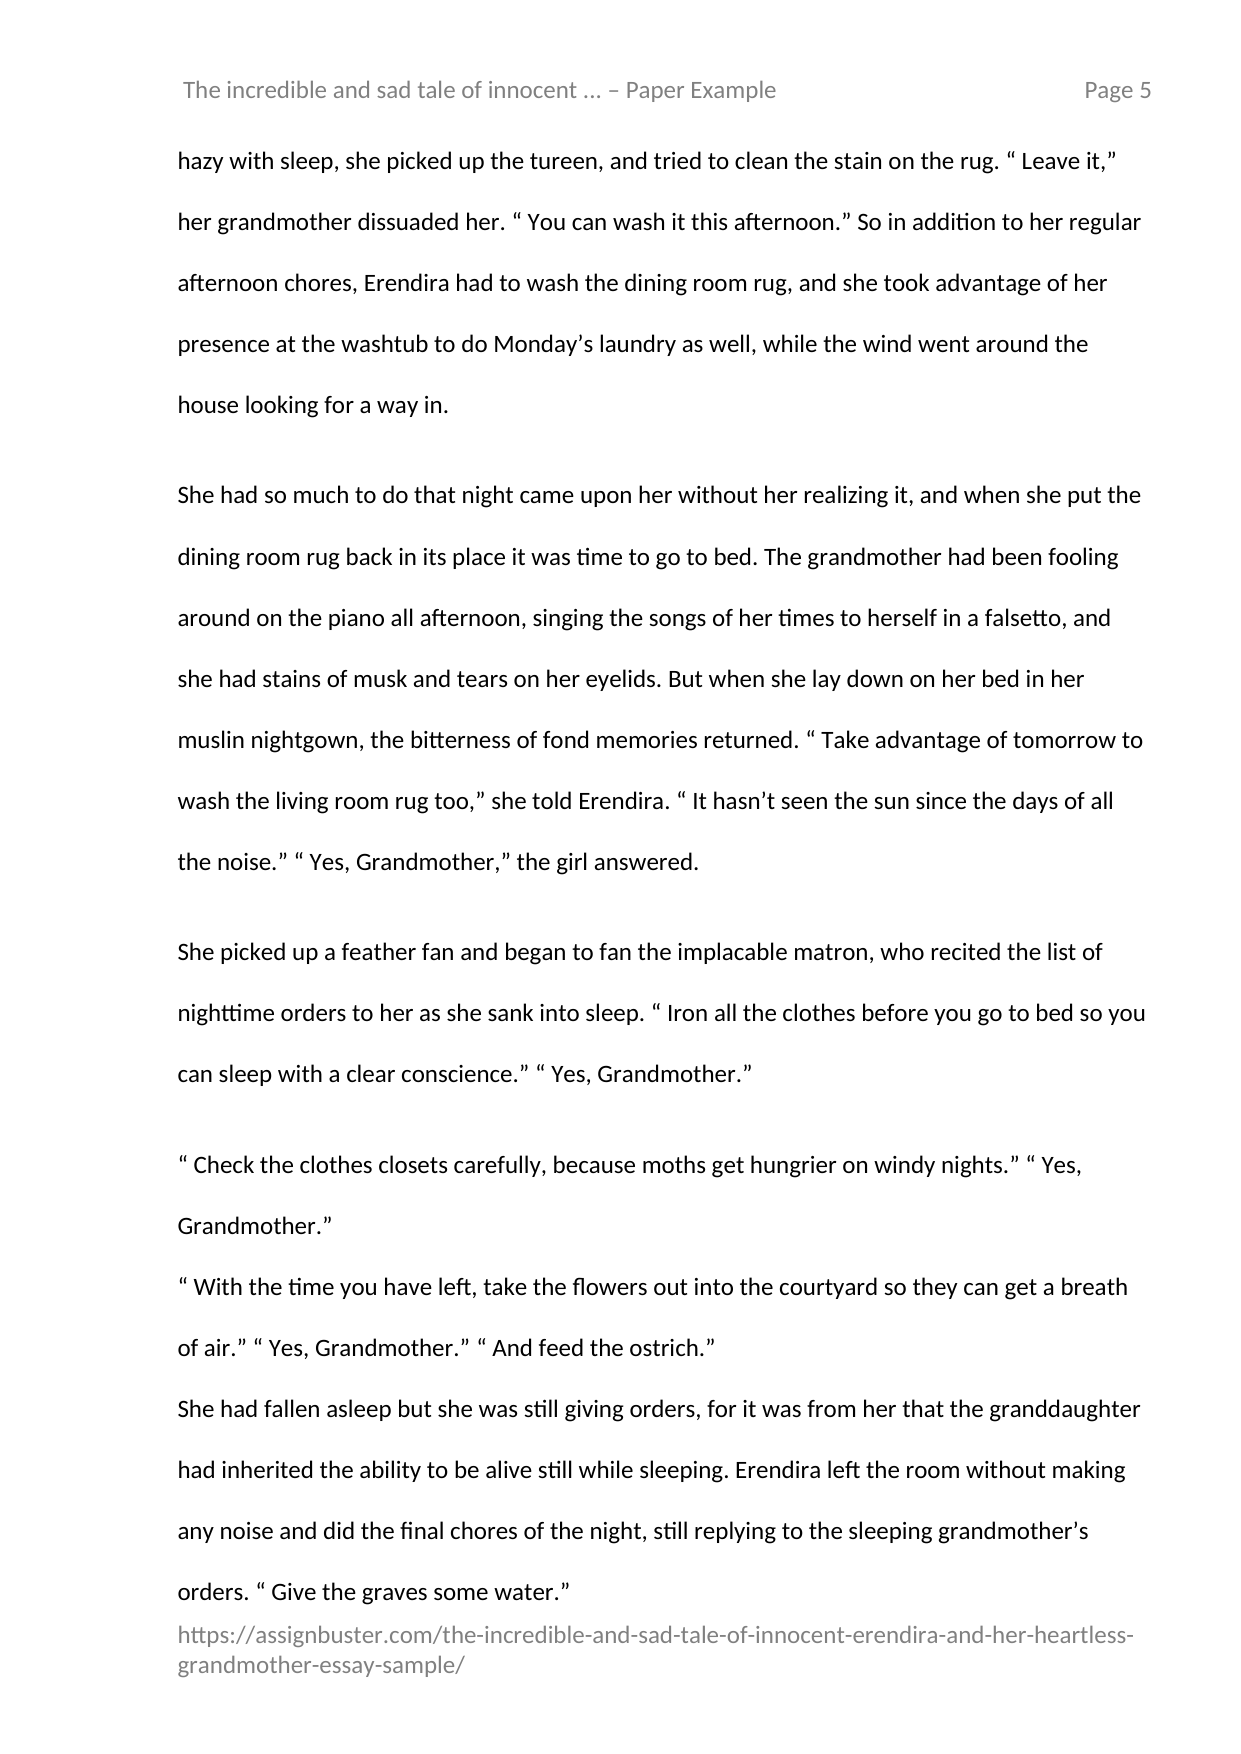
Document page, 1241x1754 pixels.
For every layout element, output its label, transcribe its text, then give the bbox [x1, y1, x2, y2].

text She had so much to do that night came upon her without her realizing it, and when she put the dining room rug back in its place it was time to go to bed. The grandmother had been fooling around on the piano all afternoon, singing the songs of her times to herself in a falsetto, and she had stains of musk and tears on her eyelids. But when she lay down on her bed in her muslin nightgown, the bitterness of fond memories returned. “ Take advantage of tomorrow to wash the living room rug too,” she told Erendira. “ It hasn’t seen the sun since the days of all the noise.” “ Yes, Grandmother,” the girl answered. [177, 480, 1152, 876]
text She picked up a feather fan and began to fan the implacable matron, who recited the list of nighttime orders to her as she sank into sleep. “ Iron all the clothes before you go to bed so you can sleep with a clear conscience.” “ Yes, Grandmother.” [177, 936, 1152, 1089]
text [177, 145, 1152, 420]
text “ Check the clothes closets carefully, because moths get hungrier on windy nights.” “ Yes, Grandmother.” “ With the time you have left, take the flowers out into the courtyard so they can get a breath of air.” “ Yes, Grandmother.” “ And feed the ostrich.” She had fallen asleep but she was still giving orders, for it was from her that the granddaughter had inherited the ability to be alive still while sleeping. Erendira left the room without making any noise and did the final chores of the night, still replying to the sleeping grandmother’s orders. “ Give the graves some water.” [177, 1149, 1152, 1607]
